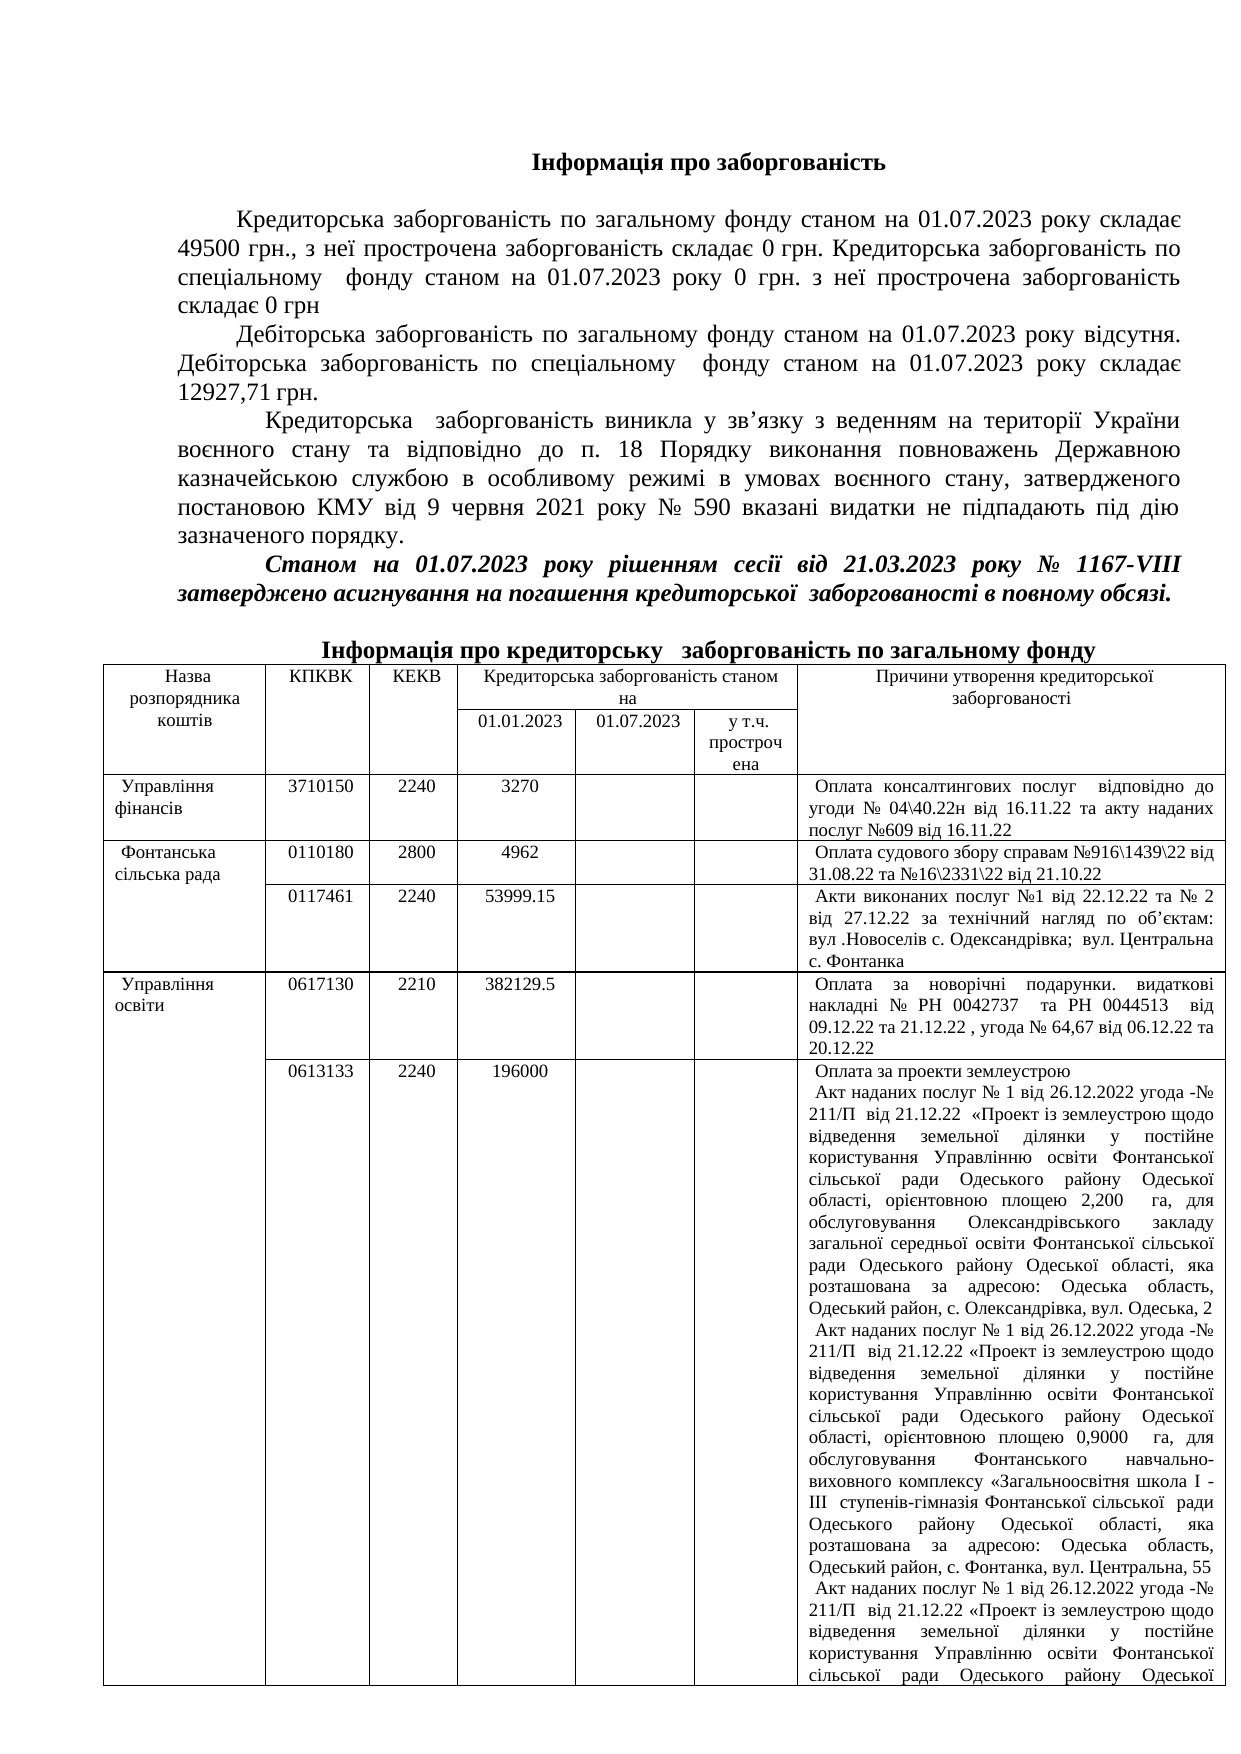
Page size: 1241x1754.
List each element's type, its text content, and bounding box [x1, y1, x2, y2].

table_cell 2800 [370, 841, 457, 884]
table_cell Акти виконаних послуг №1 від 22.12.22 та № 2 від 27.12.22 за технічний нагляд по об’єктам: вул .Новоселів с. Одександрівка; вул. Центральна с. Фонтанка [798, 885, 1225, 971]
table_cell [576, 885, 694, 971]
table_cell [695, 973, 797, 1059]
table_cell Оплата за новорічні подарунки. видаткові накладні № РН 0042737 та РН 0044513 від 09.12.22 та 21.12.22 , угода № 64,67 від 06.12.22 та 20.12.22 [798, 973, 1225, 1059]
table_header Кредиторська заборгованість станом на [458, 665, 797, 708]
table_cell 0110180 [266, 841, 369, 884]
table_cell 3710150 [266, 775, 369, 840]
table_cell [798, 1060, 1225, 1685]
table_header КПКВК [266, 665, 369, 774]
table_cell 3270 [458, 775, 575, 840]
table_cell [576, 841, 694, 884]
text Інформація про кредиторську заборгованість по загальному фонду [177, 636, 1181, 664]
table_header Причини утворення кредиторської заборгованості [798, 665, 1225, 774]
table_cell [576, 775, 694, 840]
table_cell 2240 [370, 1060, 457, 1685]
table_cell 196000 [458, 1060, 575, 1685]
table_cell 382129.5 [458, 973, 575, 1059]
table_cell Оплата судового збору справам №916\1439\22 від 31.08.22 та №16\2331\22 від 21.10.22 [798, 841, 1225, 884]
table_cell 2240 [370, 885, 457, 971]
table_cell 01.01.2023 [458, 710, 575, 774]
table_cell [576, 973, 694, 1059]
table_cell [695, 1060, 797, 1685]
table_cell [695, 841, 797, 884]
text Інформація про заборгованість [177, 147, 1181, 176]
table_cell Управління освіти [104, 973, 265, 1685]
text Кредиторська заборгованість по загальному фонду станом на 01.07.2023 року складає 49500 грн., з неї прострочена заборгованість складає 0 грн. Кредиторська заборгованість по спеціальному фонду станом на 01.07.2023 року 0 грн. з неї прострочена заборгованість складає 0 грн [177, 204, 1181, 319]
table_cell [576, 1060, 694, 1685]
table_cell 0117461 [266, 885, 369, 971]
table_cell 2240 [370, 775, 457, 840]
table_cell Оплата консалтингових послуг відповідно до угоди № 04\40.22н від 16.11.22 та акту наданих послуг №609 від 16.11.22 [798, 775, 1225, 840]
table_cell [695, 885, 797, 971]
text Кредиторська заборгованість виникла у зв’язку з веденням на території України воєнного стану та відповідно до п. 18 Порядку виконання повноважень Державною казначейською службою в особливому режимі в умовах воєнного стану, затвердженого постановою КМУ від 9 червня 2021 року № 590 вказані видатки не підпадають під дію зазначеного порядку. [177, 406, 1181, 549]
table_cell у т.ч. прострочена [695, 710, 797, 774]
table_cell 2210 [370, 973, 457, 1059]
table_header КЕКВ [370, 665, 457, 774]
table_cell Фонтанська сільська рада [104, 841, 265, 971]
table_cell Управління фінансів [104, 775, 265, 840]
table_cell 01.07.2023 [576, 710, 694, 774]
text Станом на 01.07.2023 року рішенням сесії від 21.03.2023 року № 1167-VIII затверджено асигнування на погашення кредиторської заборгованості в повному обсязі. [177, 549, 1181, 607]
text Дебіторська заборгованість по загальному фонду станом на 01.07.2023 року відсутня. Дебіторська заборгованість по спеціальному фонду станом на 01.07.2023 року складає 12927,71 грн. [177, 319, 1181, 406]
table_cell 0613133 [266, 1060, 369, 1685]
table_header Назва розпорядника коштів [104, 665, 265, 774]
table_cell 4962 [458, 841, 575, 884]
table_cell 0617130 [266, 973, 369, 1059]
table_cell 53999.15 [458, 885, 575, 971]
table_cell [695, 775, 797, 840]
